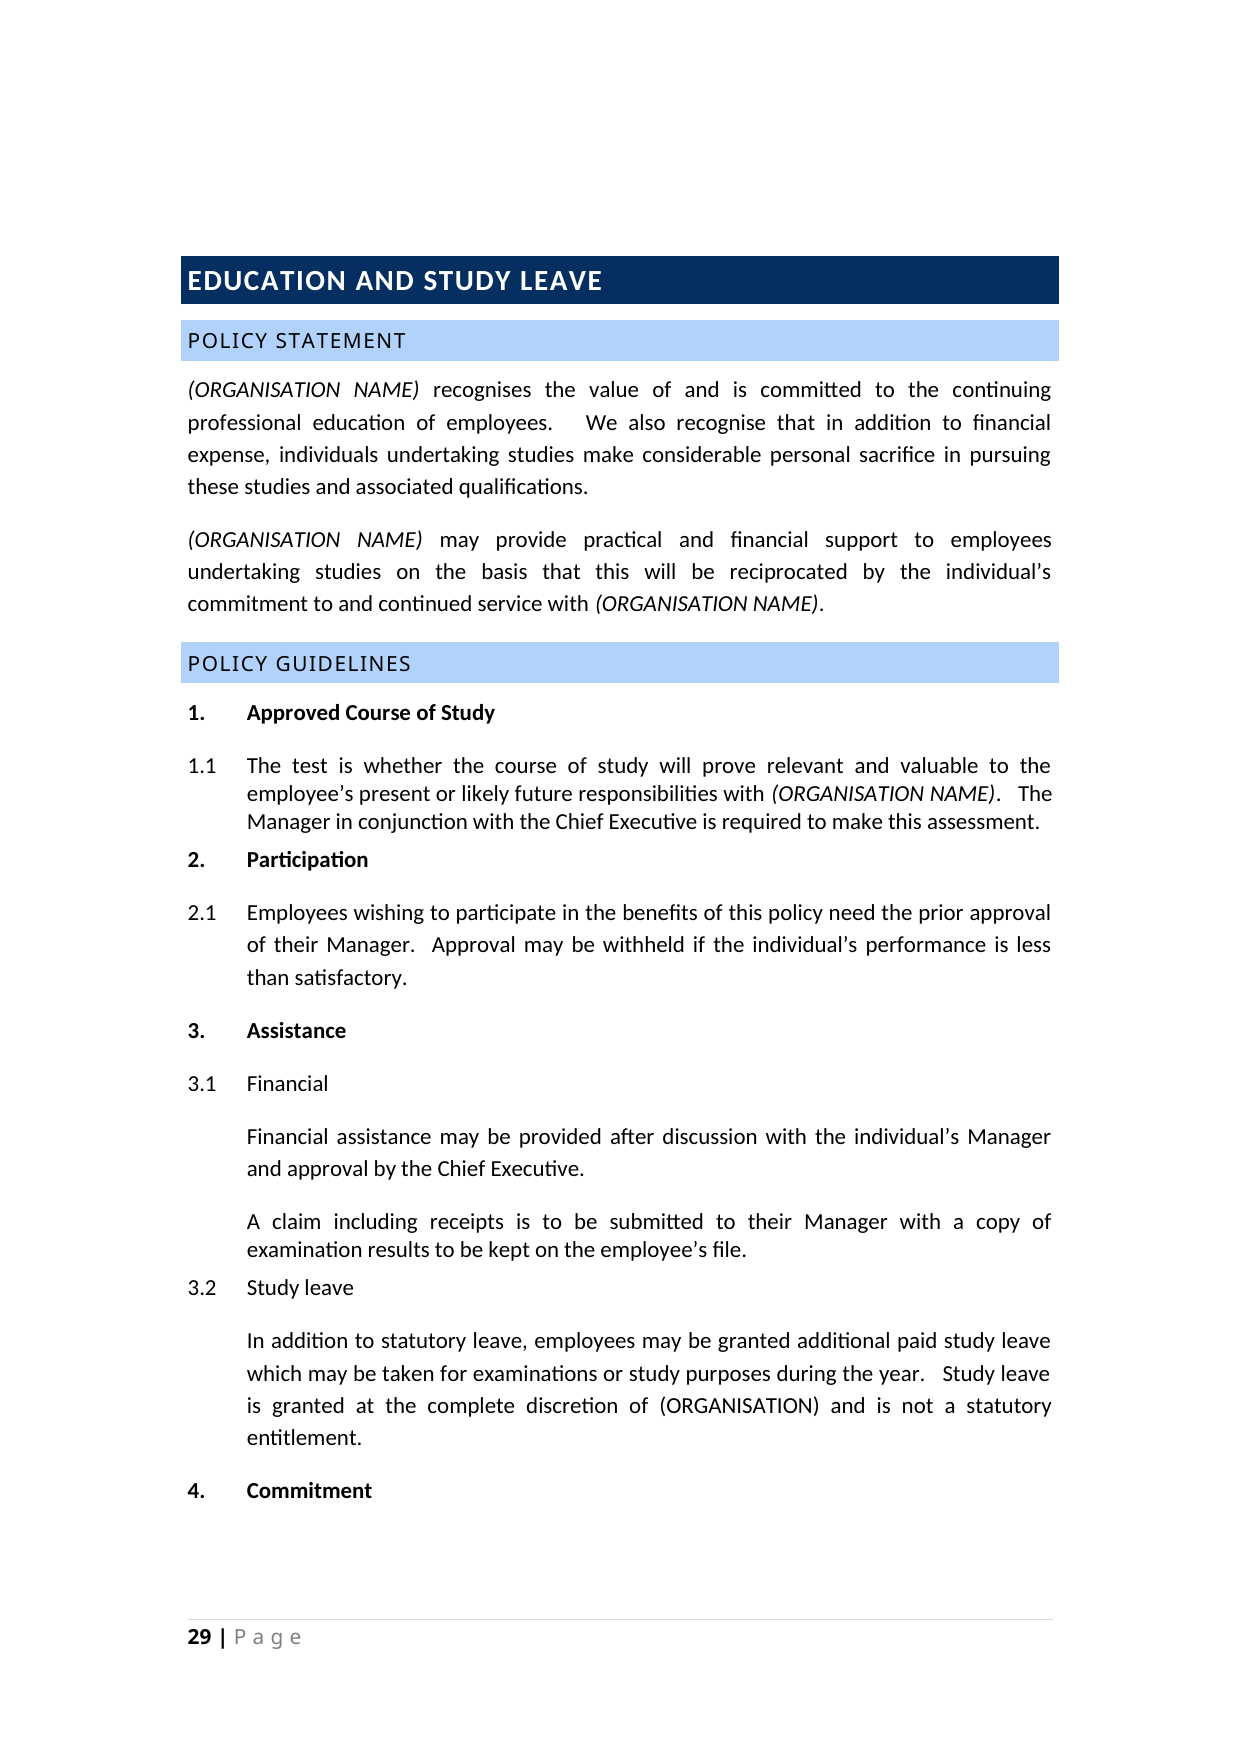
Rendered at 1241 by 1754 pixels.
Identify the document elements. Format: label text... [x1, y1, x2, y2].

subtitle Education and Study Leave [188, 262, 1053, 298]
text 2. Participation [187, 845, 1053, 873]
text 2.1 Employees wishing to participate in the benefits of this policy need the prior approval of their Manager. Approval may be withheld if the individual’s performance is less than satisfactory. [187, 898, 1053, 991]
text A claim including receipts is to be submitted to their Manager with a copy of examination results to be kept on the employee’s file. [247, 1207, 1053, 1263]
text 3. Assistance [187, 1016, 1053, 1044]
text In addition to statutory leave, employees may be granted additional paid study leave which may be taken for examinations or study purposes during the year. Study leave is granted at the complete discretion of (ORGANISATION) and is not a statutory entitlement. [187, 1327, 1053, 1451]
text 3.1 Financial [187, 1069, 1053, 1097]
text 1.1 The test is whether the course of study will prove relevant and valuable to the employee’s present or likely future responsibilities with (ORGANISATION NAME). The Manager in conjunction with the Chief Executive is required to make this assessment. [187, 751, 1053, 835]
text 1. Approved Course of Study [187, 698, 1053, 726]
text (ORGANISATION NAME) recognises the value of and is committed to the continuing professional education of employees. We also recognise that in addition to financial expense, individuals undertaking studies make considerable personal sacrifice in pursuing these studies and associated qualifications. [187, 375, 1053, 500]
text (ORGANISATION NAME) may provide practical and financial support to employees undertaking studies on the basis that this will be reciprocated by the individual’s commitment to and continued service with (ORGANISATION NAME). [187, 525, 1053, 617]
subtitle Policy Statement [188, 326, 1053, 354]
text 3.2 Study leave [187, 1273, 1053, 1302]
text 4. Commitment [187, 1476, 1053, 1504]
subtitle Policy Guidelines [188, 649, 1053, 677]
text Financial assistance may be provided after discussion with the individual’s Manager and approval by the Chief Executive. [187, 1122, 1053, 1182]
